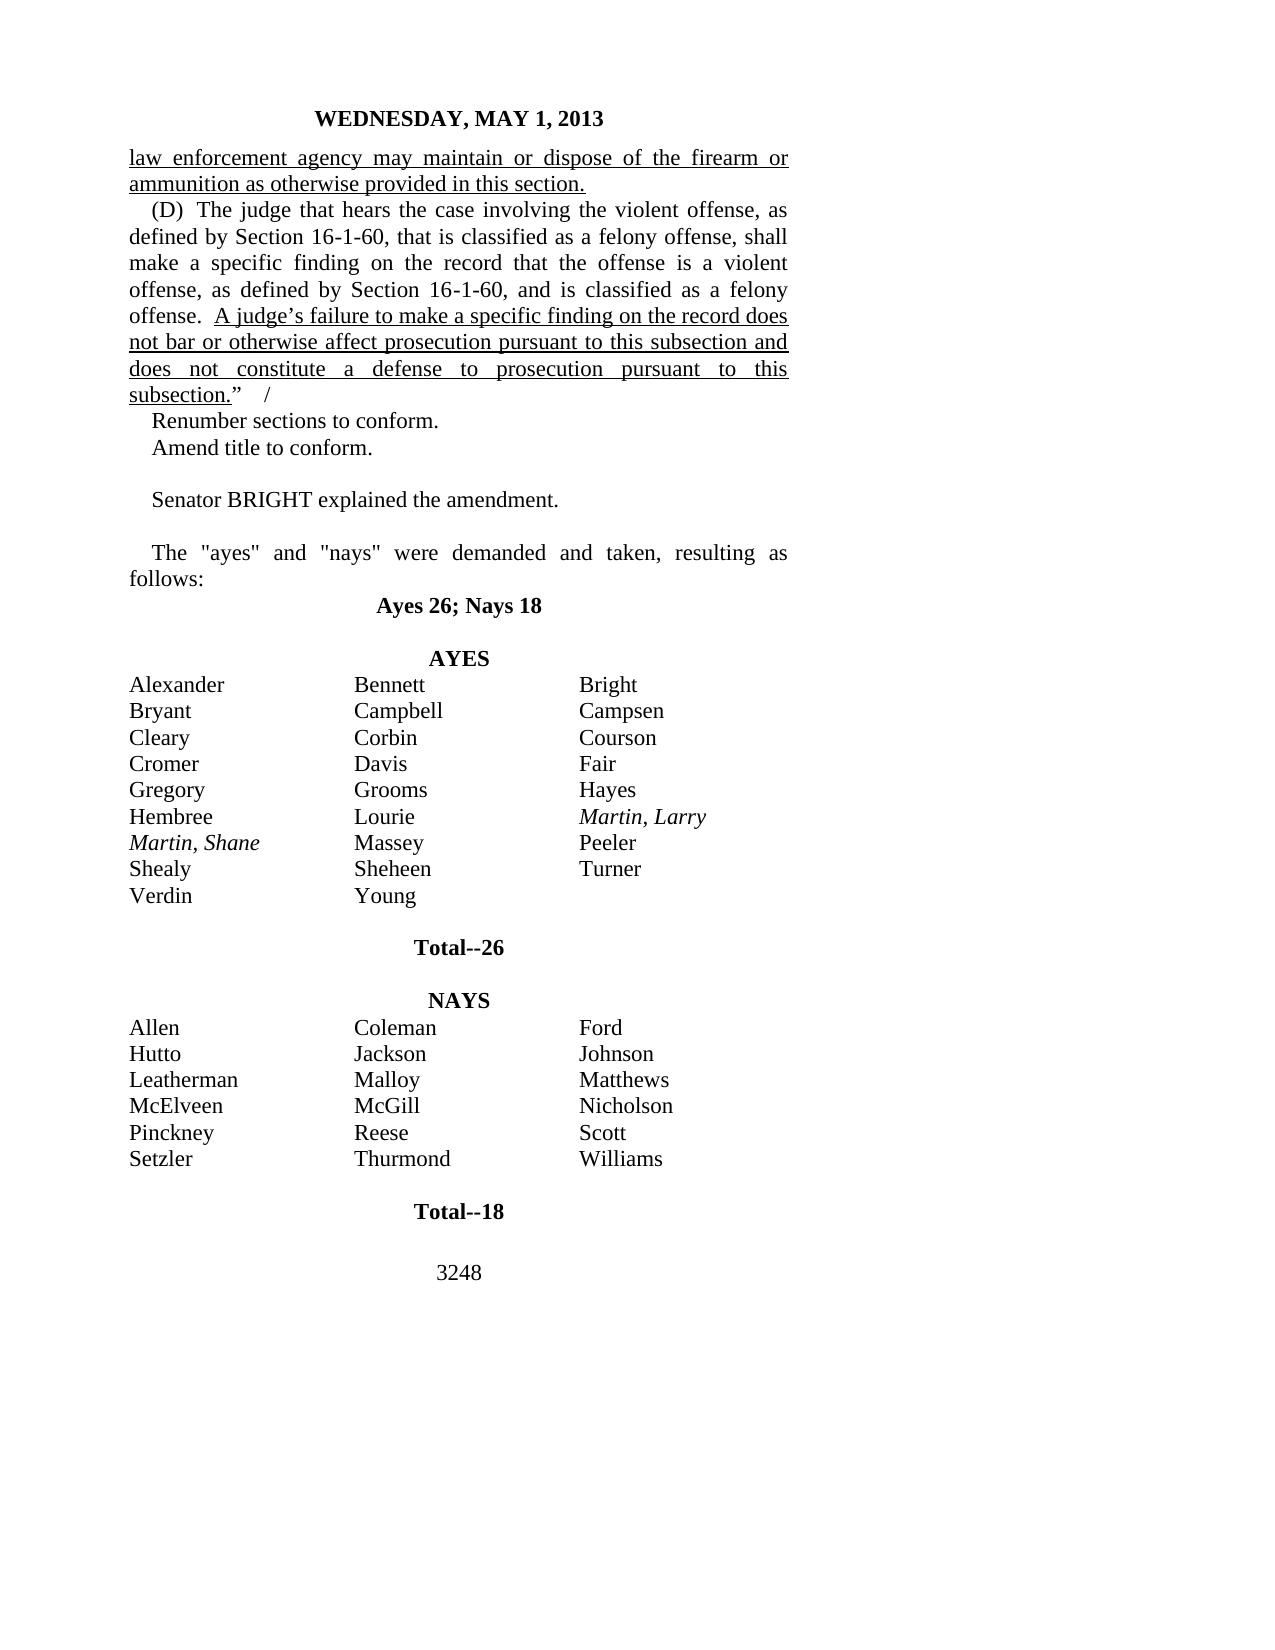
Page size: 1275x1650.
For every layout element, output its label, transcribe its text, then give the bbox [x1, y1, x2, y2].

text Allen Coleman Ford [129, 1013, 789, 1040]
text Shealy Sheheen Turner [129, 855, 789, 882]
text NAYS [129, 987, 789, 1013]
text McElveen McGill Nicholson [129, 1093, 789, 1119]
text Cromer Davis Fair [129, 750, 789, 776]
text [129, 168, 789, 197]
text The "ayes" and "nays" were demanded and taken, resulting as follows: [129, 539, 789, 592]
text Martin, Shane Massey Peeler [129, 829, 789, 855]
text Pinckney Reese Scott [129, 1119, 789, 1145]
text Total--18 [129, 1198, 789, 1224]
text Gregory Grooms Hayes [129, 776, 789, 803]
text Bryant Campbell Campsen [129, 697, 789, 724]
text Renumber sections to conform. [129, 407, 789, 434]
text Senator BRIGHT explained the amendment. [129, 486, 789, 513]
text Cleary Corbin Courson [129, 724, 789, 750]
text Alexander Bennett Bright [129, 671, 789, 697]
text Hembree Lourie Martin, Larry [129, 803, 789, 829]
text Setzler Thurmond Williams [129, 1145, 789, 1172]
text Verdin Young [129, 882, 789, 908]
text Leatherman Malloy Matthews [129, 1066, 789, 1093]
text (D) The judge that hears the case involving the violent offense, as defined by Section 16-1-60, that is classified as a felony offense, shall make a specific finding on the record that the offense is a violent offense, as defined by Section 16-1-60, and is classified as a felony offense. A judge’s failure to make a specific finding on the record does not bar or otherwise affect prosecution pursuant to this subsection and does not constitute a defense to prosecution pursuant to this subsection.” / [129, 197, 789, 351]
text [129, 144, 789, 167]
text Hutto Jackson Johnson [129, 1040, 789, 1066]
text Amend title to conform. [129, 434, 789, 460]
text AYES [129, 644, 789, 671]
text Ayes 26; Nays 18 [129, 592, 789, 618]
text Total--26 [129, 934, 789, 961]
